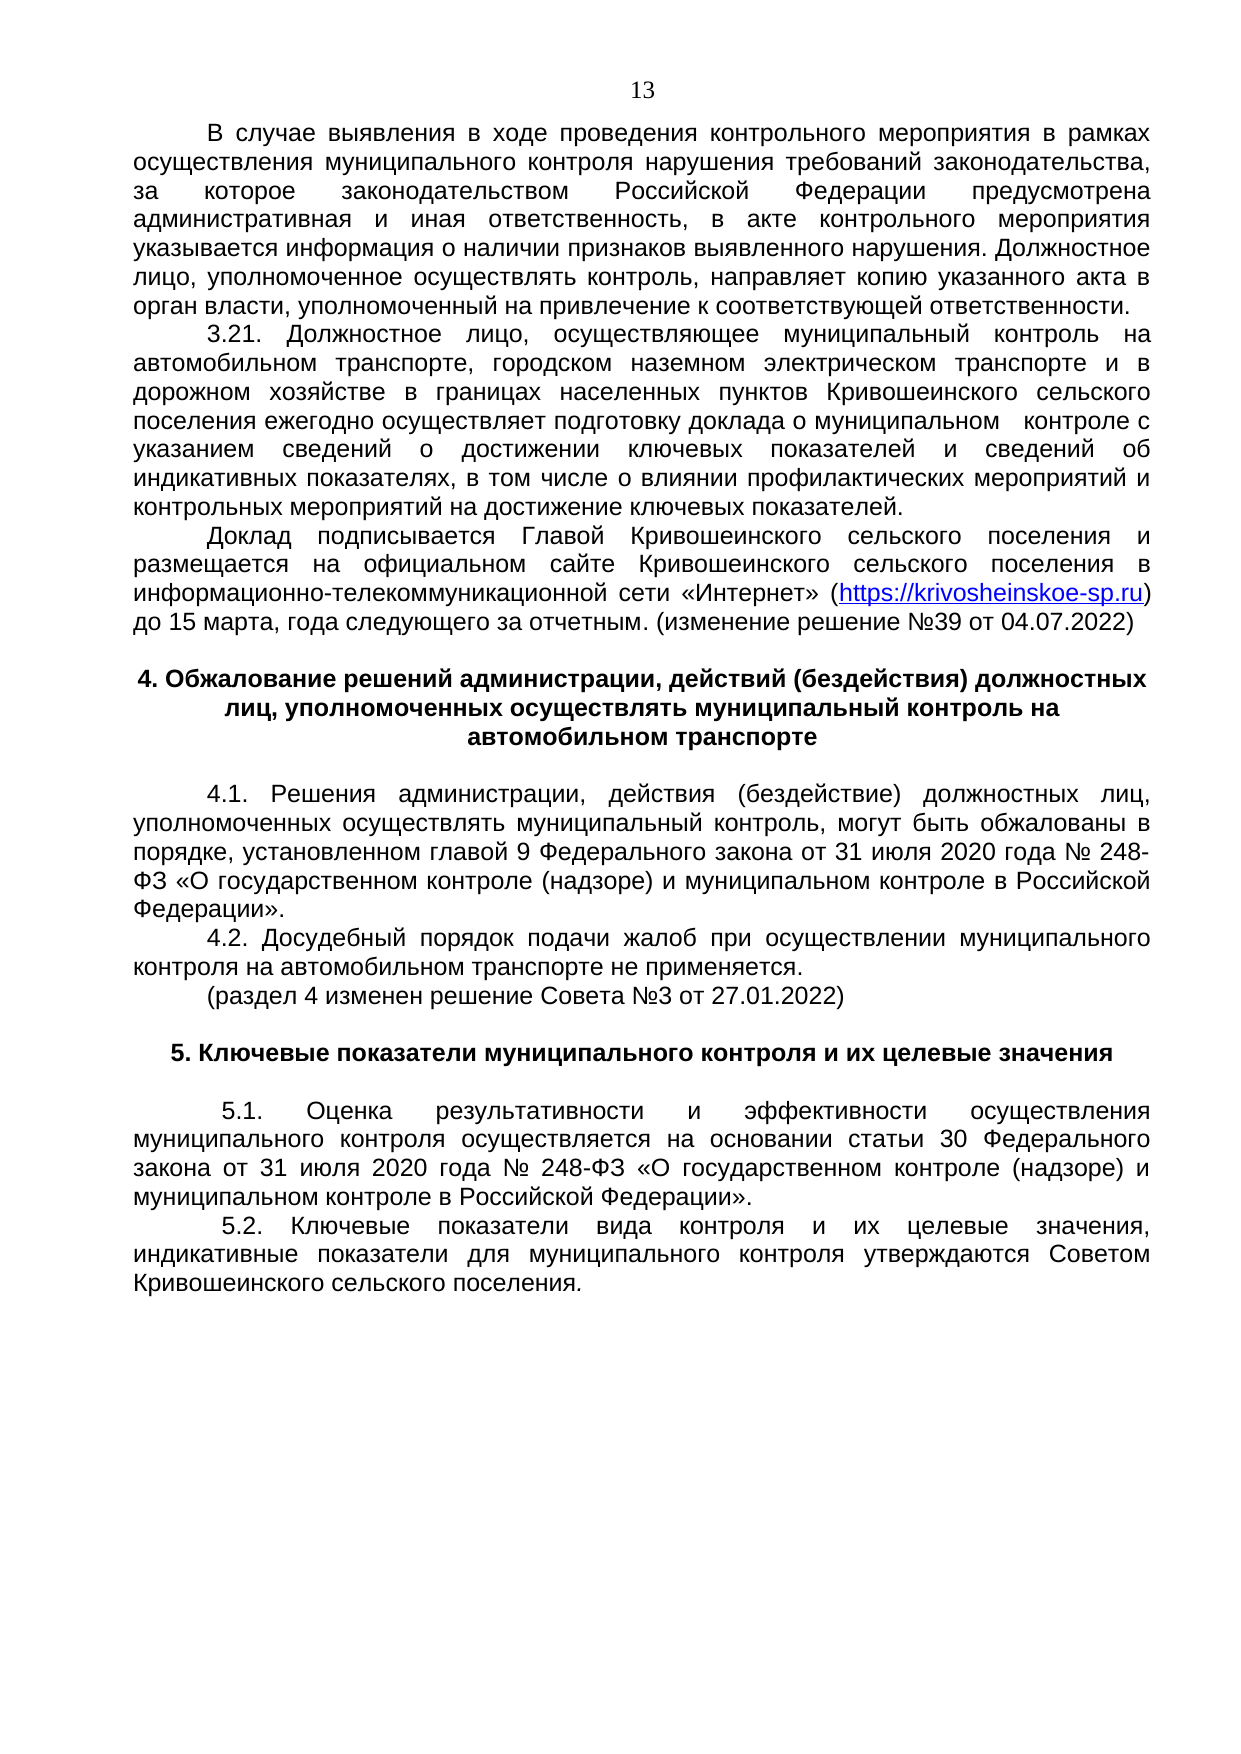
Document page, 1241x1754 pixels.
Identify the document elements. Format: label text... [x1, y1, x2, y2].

text 5.1. Оценка результативности и эффективности осуществления муниципального контроля осуществляется на основании статьи 30 Федерального закона от 31 июля 2020 года № 248-ФЗ «О государственном контроле (надзоре) и муниципальном контроле в Российской Федерации». [133, 1096, 1152, 1211]
text 5.2. Ключевые показатели вида контроля и их целевые значения, индикативные показатели для муниципального контроля утверждаются Советом Кривошеинского сельского поселения. [133, 1211, 1152, 1297]
text 4. Обжалование решений администрации, действий (бездействия) должностных лиц, уполномоченных осуществлять муниципальный контроль на автомобильном транспорте [133, 664, 1152, 751]
text 3.21. Должностное лицо, осуществляющее муниципальный контроль на автомобильном транспорте, городском наземном электрическом транспорте и в дорожном хозяйстве в границах населенных пунктов Кривошеинского сельского поселения ежегодно осуществляет подготовку доклада о муниципальном контроле с указанием сведений о достижении ключевых показателей и сведений об индикативных показателях, в том числе о влиянии профилактических мероприятий и контрольных мероприятий на достижение ключевых показателей. [133, 319, 1152, 521]
text 5. Ключевые показатели муниципального контроля и их целевые значения [133, 1038, 1152, 1067]
text Доклад подписывается Главой Кривошеинского сельского поселения и размещается на официальном сайте Кривошеинского сельского поселения в информационно-телекоммуникационной сети «Интернет» (https://krivosheinskoe-sp.ru) до 15 марта, года следующего за отчетным. (изменение решение №39 от 04.07.2022) [133, 521, 1152, 636]
text 4.1. Решения администрации, действия (бездействие) должностных лиц, уполномоченных осуществлять муниципальный контроль, могут быть обжалованы в порядке, установленном главой 9 Федерального закона от 31 июля 2020 года № 248-ФЗ «О государственном контроле (надзоре) и муниципальном контроле в Российской Федерации». [133, 779, 1152, 923]
text (раздел 4 изменен решение Совета №3 от 27.01.2022) [133, 981, 1152, 1009]
text 4.2. Досудебный порядок подачи жалоб при осуществлении муниципального контроля на автомобильном транспорте не применяется. [133, 923, 1152, 981]
text В случае выявления в ходе проведения контрольного мероприятия в рамках осуществления муниципального контроля нарушения требований законодательства, за которое законодательством Российской Федерации предусмотрена административная и иная ответственность, в акте контрольного мероприятия указывается информация о наличии признаков выявленного нарушения. Должностное лицо, уполномоченное осуществлять контроль, направляет копию указанного акта в орган власти, уполномоченный на привлечение к соответствующей ответственности. [133, 118, 1152, 319]
